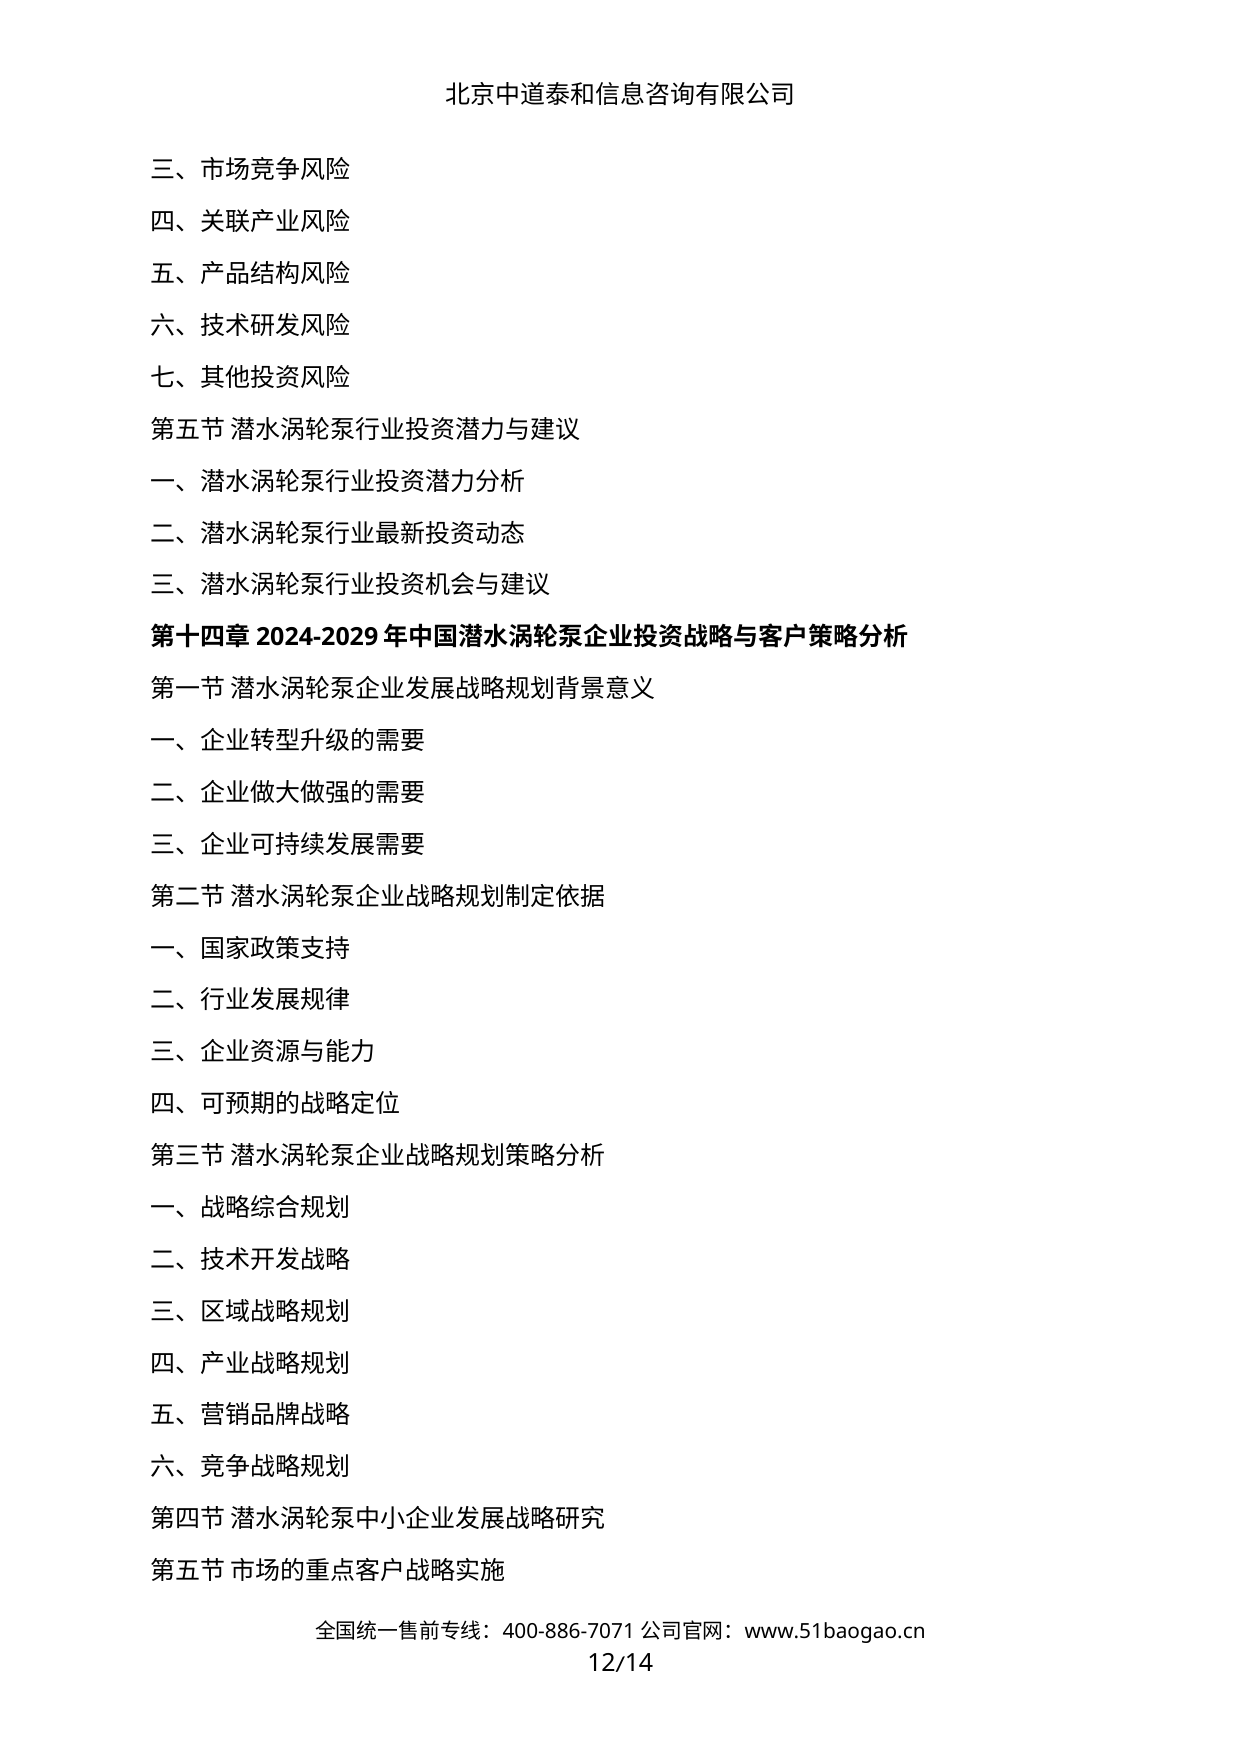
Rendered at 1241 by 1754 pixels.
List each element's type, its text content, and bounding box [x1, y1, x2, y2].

text 四、产业战略规划 [150, 1343, 1090, 1379]
text 五、产品结构风险 [150, 254, 1090, 290]
text 六、技术研发风险 [150, 306, 1090, 342]
text 二、潜水涡轮泵行业最新投资动态 [150, 513, 1090, 549]
text 三、潜水涡轮泵行业投资机会与建议 [150, 565, 1090, 601]
text 一、企业转型升级的需要 [150, 721, 1090, 757]
text 第二节 潜水涡轮泵企业战略规划制定依据 [150, 876, 1090, 912]
text 第五节 市场的重点客户战略实施 [150, 1551, 1090, 1587]
text 第三节 潜水涡轮泵企业战略规划策略分析 [150, 1136, 1090, 1172]
text 二、技术开发战略 [150, 1239, 1090, 1276]
text 三、企业可持续发展需要 [150, 824, 1090, 861]
text 第一节 潜水涡轮泵企业发展战略规划背景意义 [150, 669, 1090, 705]
text 二、企业做大做强的需要 [150, 772, 1090, 809]
text 三、区域战略规划 [150, 1291, 1090, 1327]
text 一、国家政策支持 [150, 928, 1090, 964]
text 二、行业发展规律 [150, 980, 1090, 1016]
text 三、市场竞争风险 [150, 150, 1090, 186]
text 第四节 潜水涡轮泵中小企业发展战略研究 [150, 1499, 1090, 1535]
text 六、竞争战略规划 [150, 1447, 1090, 1483]
text 五、营销品牌战略 [150, 1395, 1090, 1431]
text 三、企业资源与能力 [150, 1032, 1090, 1068]
text 第五节 潜水涡轮泵行业投资潜力与建议 [150, 409, 1090, 446]
text 第十四章 2024-2029年中国潜水涡轮泵企业投资战略与客户策略分析 [150, 617, 1090, 653]
text 四、可预期的战略定位 [150, 1084, 1090, 1120]
text 一、潜水涡轮泵行业投资潜力分析 [150, 461, 1090, 497]
text 七、其他投资风险 [150, 357, 1090, 394]
text 一、战略综合规划 [150, 1187, 1090, 1224]
text 四、关联产业风险 [150, 202, 1090, 238]
